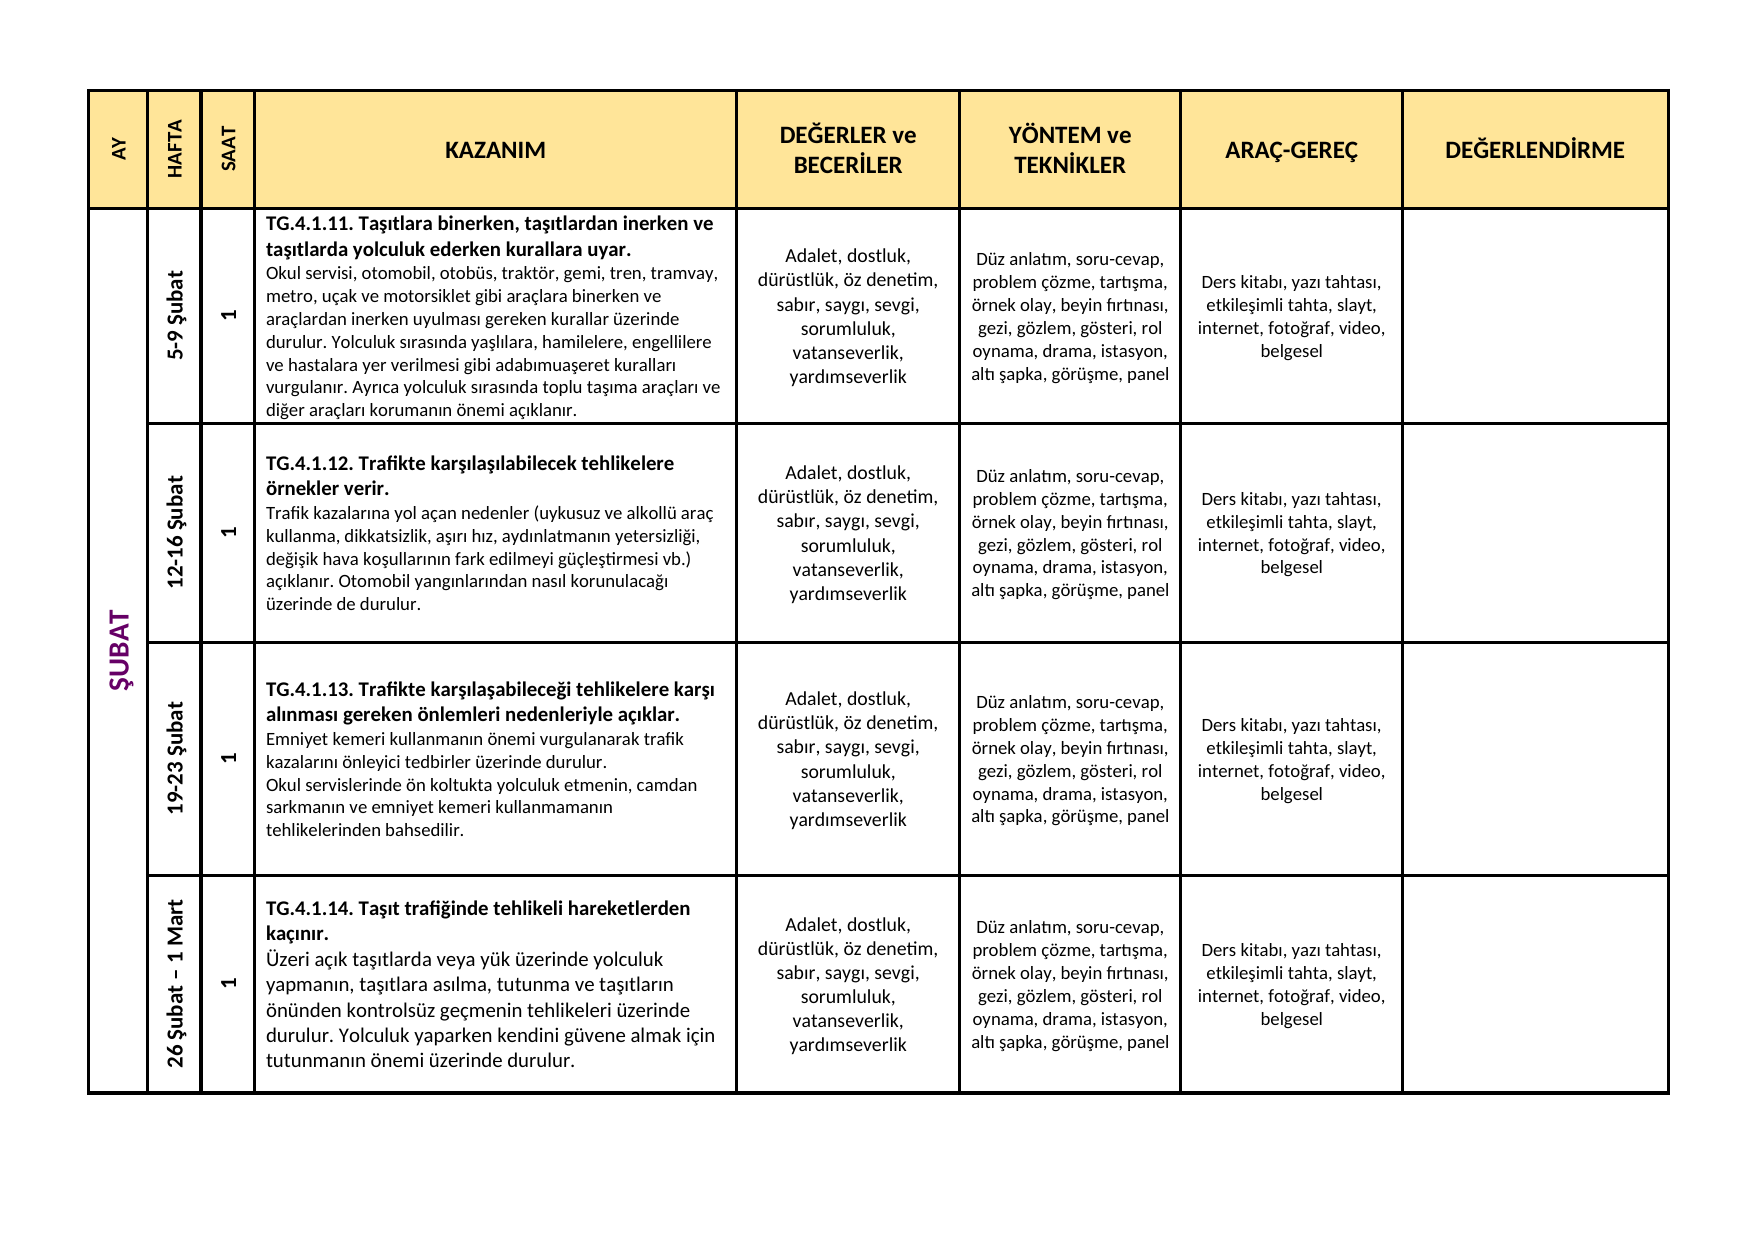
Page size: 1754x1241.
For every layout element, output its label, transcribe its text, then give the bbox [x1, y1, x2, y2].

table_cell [1182, 877, 1401, 1091]
table_header HAFTA [149, 92, 199, 207]
table_cell [1404, 644, 1667, 874]
table_cell 26 Şubat – 1 Mart [149, 877, 199, 1091]
table_header ARAÇ-GEREÇ [1182, 92, 1401, 207]
table_cell 1 [203, 210, 253, 422]
table_header DEĞERLENDİRME [1404, 92, 1667, 207]
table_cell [738, 877, 958, 1091]
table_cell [961, 877, 1179, 1091]
table_cell [1404, 877, 1667, 1091]
table_cell 1 [203, 877, 253, 1091]
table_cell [256, 877, 735, 1091]
table_cell 12-16 Şubat [149, 425, 199, 641]
table_header KAZANIM [256, 92, 735, 207]
table_cell [1404, 210, 1667, 422]
table_cell 1 [203, 644, 253, 874]
table_header DEĞERLER ve BECERİLER [738, 92, 958, 207]
table_cell Ders kitabı, yazı tahtası, etkileşimli tahta, slayt, internet, fotoğraf, video, belgesel [1182, 210, 1401, 422]
table_cell ŞUBAT [90, 210, 146, 1091]
table_cell Ders kitabı, yazı tahtası, etkileşimli tahta, slayt, internet, fotoğraf, video, belgesel [1182, 644, 1401, 874]
table_cell 5-9 Şubat [149, 210, 199, 422]
table_header AY [90, 92, 146, 207]
table_cell TG.4.1.12. Trafikte karşılaşılabilecek tehlikelere örnekler verir. Trafik kazalarına yol açan nedenler (uykusuz ve alkollü araç kullanma, dikkatsizlik, aşırı hız, aydınlatmanın yetersizliği, değişik hava koşullarının fark edilmeyi güçleştirmesi vb.) açıklanır. Otomobil yangınlarından nasıl korunulacağı üzerinde de durulur. [256, 425, 735, 641]
table_cell TG.4.1.11. Taşıtlara binerken, taşıtlardan inerken ve taşıtlarda yolculuk ederken kurallara uyar. Okul servisi, otomobil, otobüs, traktör, gemi, tren, tramvay, metro, uçak ve motorsiklet gibi araçlara binerken ve araçlardan inerken uyulması gereken kurallar üzerinde durulur. Yolculuk sırasında yaşlılara, hamilelere, engellilere ve hastalara yer verilmesi gibi adabımuaşeret kuralları vurgulanır. Ayrıca yolculuk sırasında toplu taşıma araçları ve diğer araçları korumanın önemi açıklanır. [256, 210, 735, 422]
table_cell Adalet, dostluk, dürüstlük, öz denetim, sabır, saygı, sevgi, sorumluluk, vatanseverlik, yardımseverlik [738, 425, 958, 641]
table_cell TG.4.1.13. Trafikte karşılaşabileceği tehlikelere karşı alınması gereken önlemleri nedenleriyle açıklar. Emniyet kemeri kullanmanın önemi vurgulanarak trafik kazalarını önleyici tedbirler üzerinde durulur. Okul servislerinde ön koltukta yolculuk etmenin, camdan sarkmanın ve emniyet kemeri kullanmamanın tehlikelerinden bahsedilir. [256, 644, 735, 874]
table_cell [1404, 425, 1667, 641]
table_cell Adalet, dostluk, dürüstlük, öz denetim, sabır, saygı, sevgi, sorumluluk, vatanseverlik, yardımseverlik [738, 210, 958, 422]
table_cell Adalet, dostluk, dürüstlük, öz denetim, sabır, saygı, sevgi, sorumluluk, vatanseverlik, yardımseverlik [738, 644, 958, 874]
table_header YÖNTEM ve TEKNİKLER [961, 92, 1179, 207]
table_cell Ders kitabı, yazı tahtası, etkileşimli tahta, slayt, internet, fotoğraf, video, belgesel [1182, 425, 1401, 641]
table_header SAAT [203, 92, 253, 207]
table_cell 19-23 Şubat [149, 644, 199, 874]
table_cell 1 [203, 425, 253, 641]
